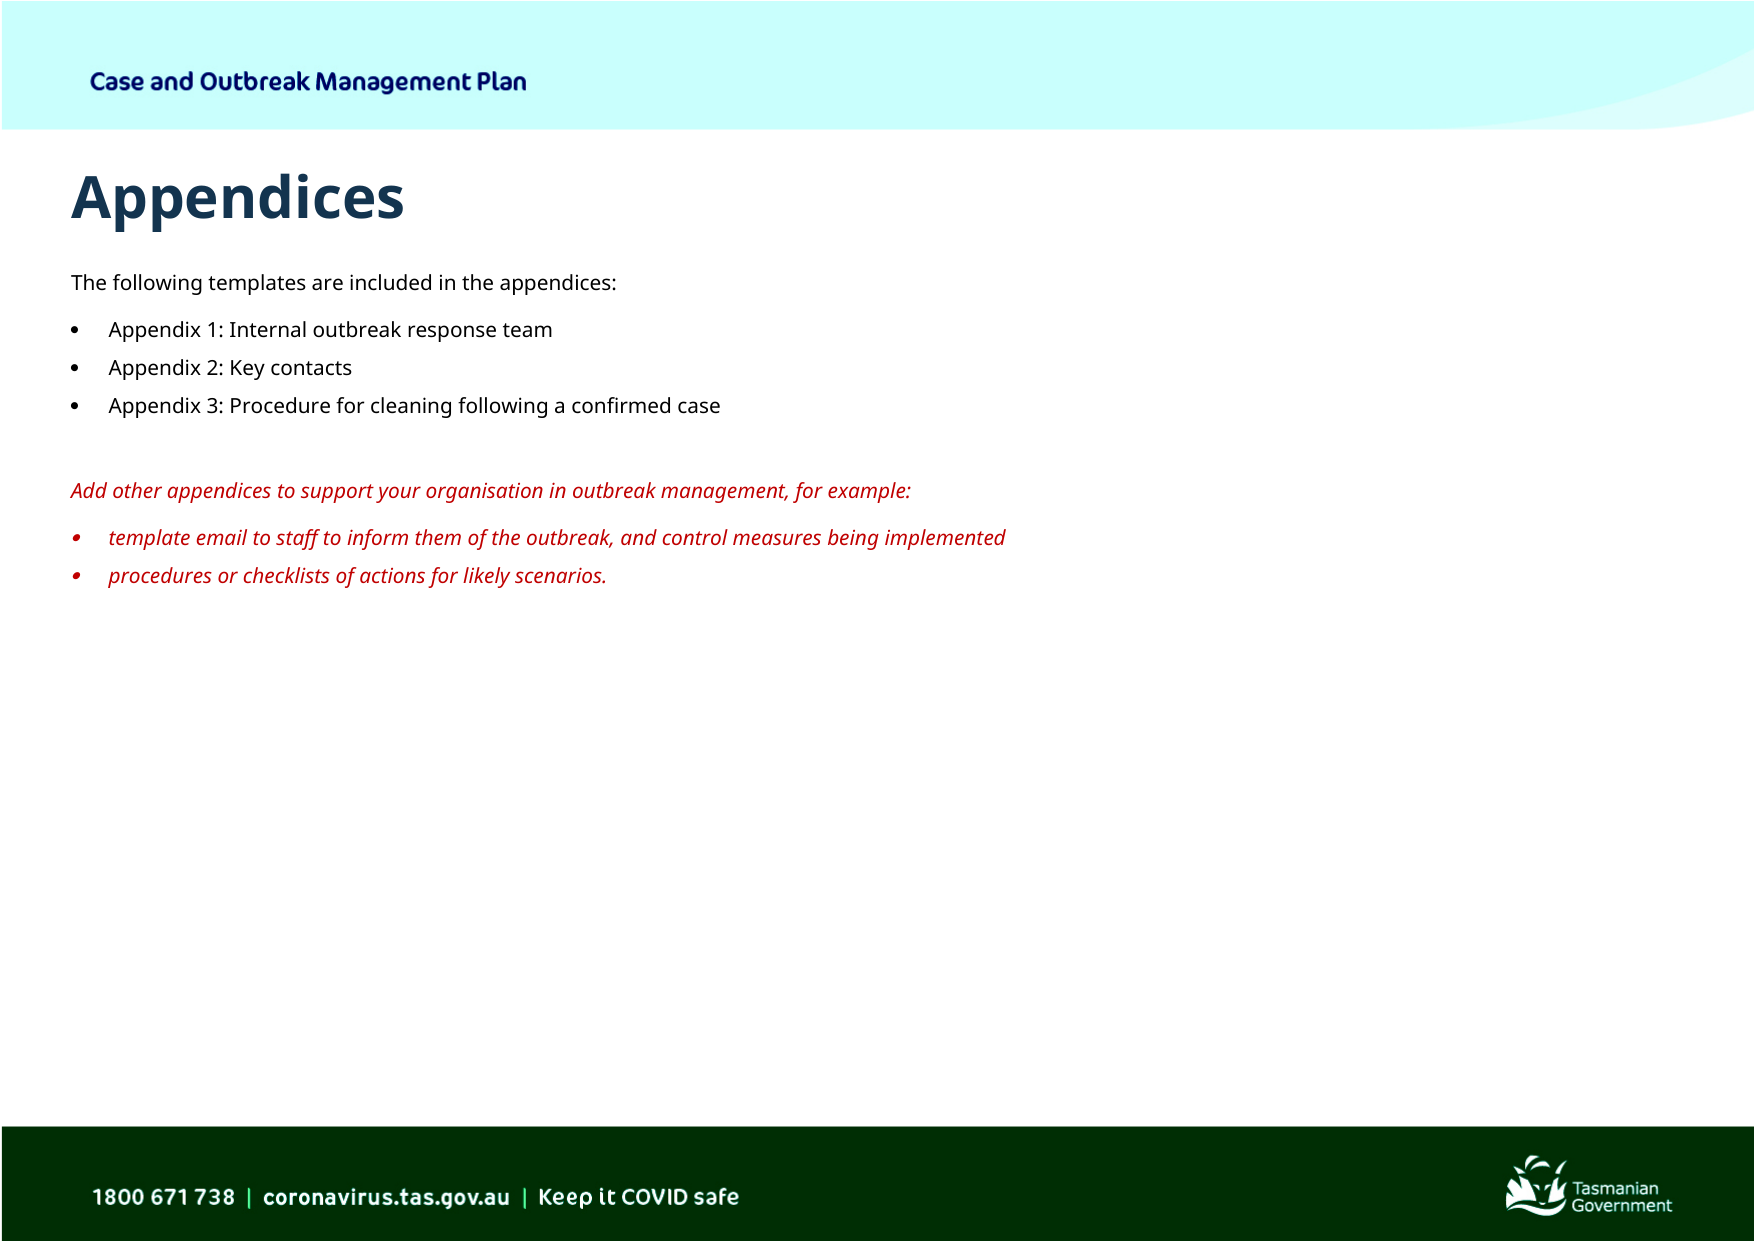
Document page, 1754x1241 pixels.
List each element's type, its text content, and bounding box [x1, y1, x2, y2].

picture [1, 1, 1754, 1241]
subtitle Appendices [71, 165, 1683, 232]
list procedures or checklists of actions for likely scenarios. [71, 560, 850, 589]
text Add other appendices to support your organisation in outbreak management, for example: [71, 475, 1683, 504]
list Appendix 1: Internal outbreak response team [71, 314, 1683, 343]
text The following templates are included in the appendices: [71, 267, 1683, 297]
list Appendix 2: Key contacts [71, 352, 1683, 382]
list template email to staff to inform them of the outbreak, and control measures being implemented [71, 522, 1683, 551]
list Appendix 3: Procedure for cleaning following a confirmed case [71, 390, 1683, 419]
